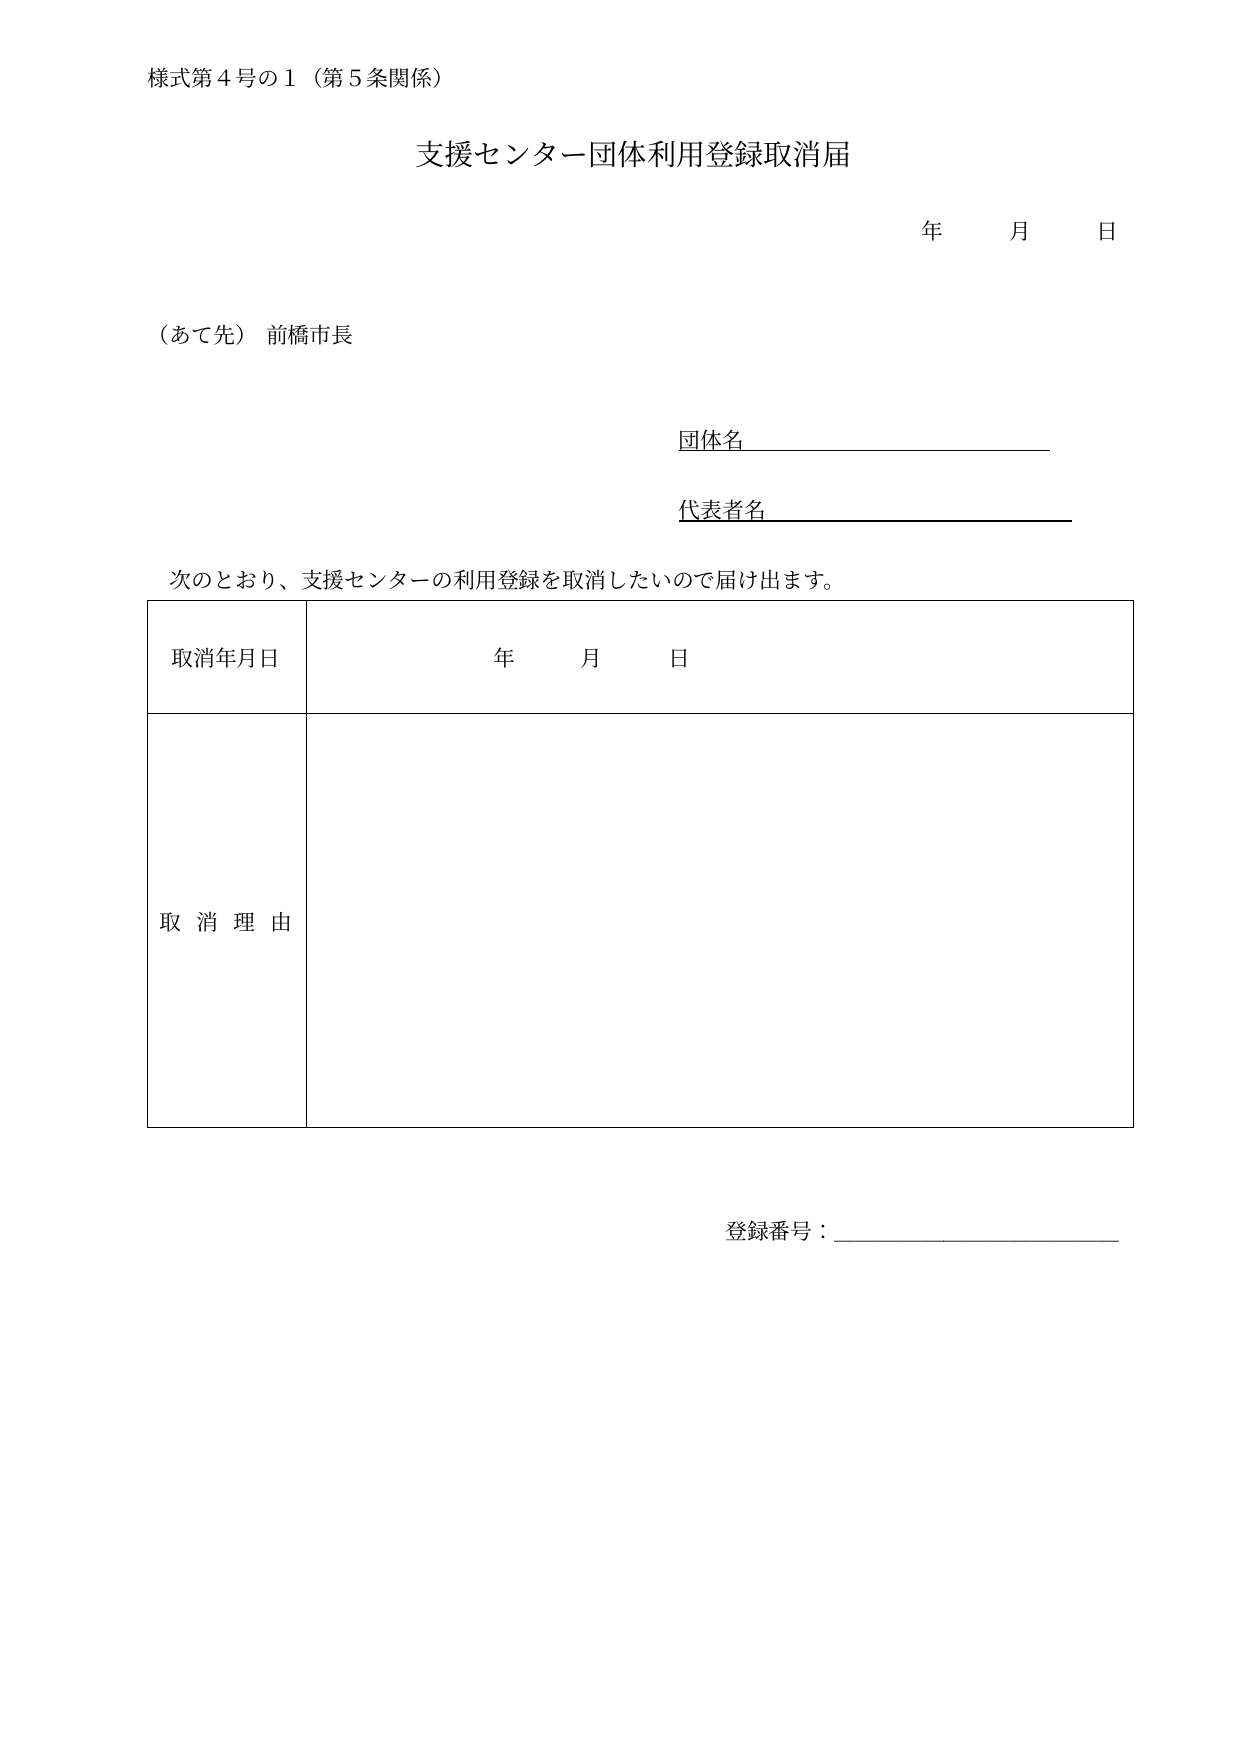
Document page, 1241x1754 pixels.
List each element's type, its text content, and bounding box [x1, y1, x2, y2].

text 年 月 日 [148, 214, 1118, 245]
text （あて先） 前橋市長 [148, 318, 1022, 350]
table_cell 取消理由 [148, 714, 306, 1127]
table_header 取消年月日 [148, 601, 306, 713]
text 代表者名 [678, 493, 1118, 525]
text 登録番号：＿＿＿＿＿＿＿＿＿＿＿＿＿ [148, 1212, 1118, 1249]
table_header 年 月 日 [307, 601, 1133, 713]
text 様式第４号の１（第５条関係） [148, 61, 1118, 93]
table_cell [307, 714, 1133, 1127]
text 次のとおり、支援センターの利用登録を取消したいので届け出ます。 [148, 563, 1118, 595]
text 団体名 [678, 423, 1118, 454]
text 支援センター団体利用登録取消届 [148, 132, 1118, 173]
